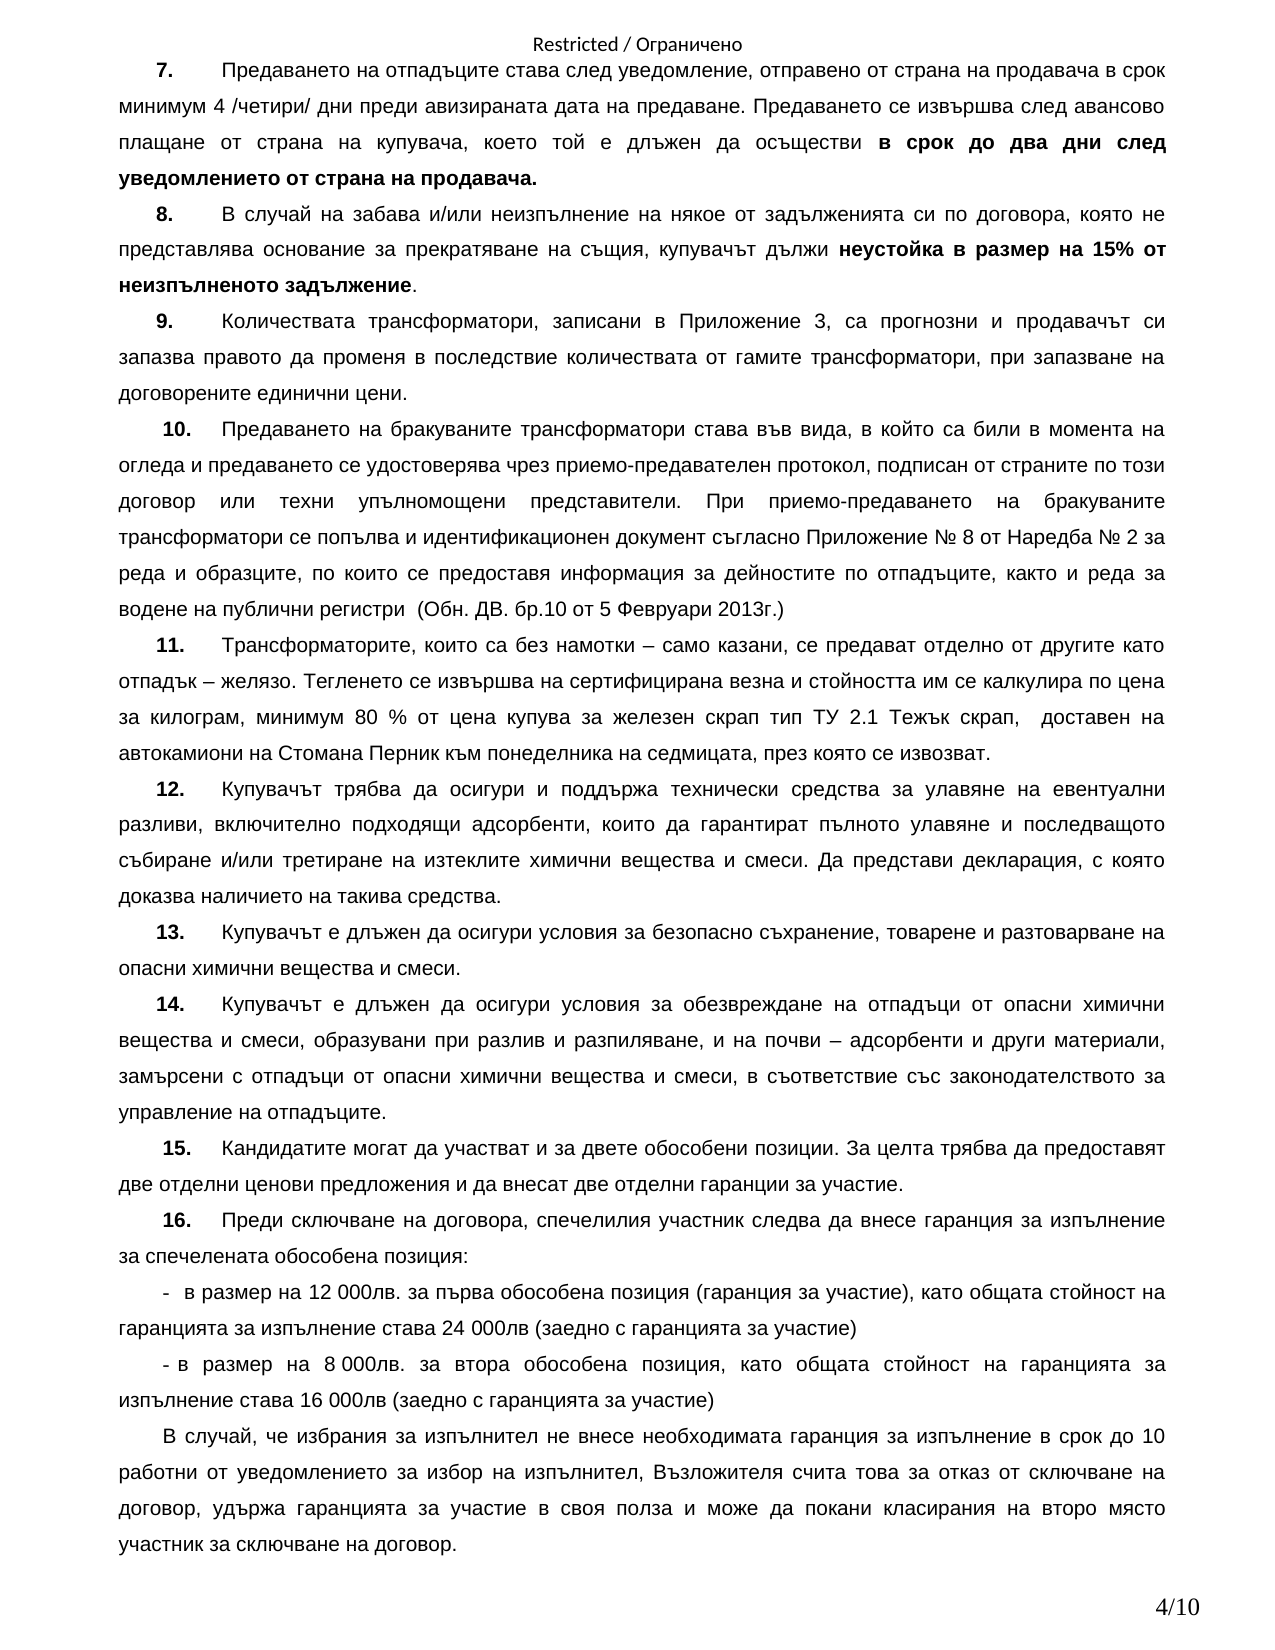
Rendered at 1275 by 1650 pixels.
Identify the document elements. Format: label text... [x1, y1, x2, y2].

list Купувачът трябва да осигури и поддържа технически средства за улавяне на евентуални разливи, включително подходящи адсорбенти, които да гарантират пълното улавяне и последващото събиране и/или третиране на изтеклите химични вещества и смеси. Да представи декларация, с която доказва наличието на такива средства. [118, 776, 1167, 908]
list Предаването на бракуваните трансформатори става във вида, в който са били в момента на огледа и предаването се удостоверява чрез приемо-предавателен протокол, подписан от страните по този договор или техни упълномощени представители. При приемо-предаването на бракуваните трансформатори се попълва и идентификационен документ съгласно Приложение № 8 от Наредба № 2 за реда и образците, по които се предоставя информация за дейностите по отпадъците, както и реда за водене на публични регистри (Обн. ДВ. бр.10 от 5 Февруари 2013г.) [118, 417, 1167, 621]
text В случай, че избрания за изпълнител не внесе необходимата гаранция за изпълнение в срок до 10 работни от уведомлението за избор на изпълнител, Възложителя счита това за отказ от сключване на договор, удържа гаранцията за участие в своя полза и може да покани класирания на второ място участник за сключване на договор. [118, 1424, 1167, 1555]
list Трансформаторите, които са без намотки – само казани, се предават отделно от другите като отпадък – желязо. Тегленето се извършва на сертифицирана везна и стойността им се калкулира по цена за килограм, минимум 80 % от цена купува за железен скрап тип ТУ 2.1 Тежък скрап, доставен на автокамиони на Стомана Перник към понеделника на седмицата, през която се извозват. [118, 633, 1167, 764]
list в размер на 12 000лв. за първа обособена позиция (гаранция за участие), като общата стойност на гаранцията за изпълнение става 24 000лв (заедно с гаранцията за участие) [118, 1279, 1167, 1339]
list Количествата трансформатори, записани в Приложение 3, са прогнозни и продавачът си запазва правото да променя в последствие количествата от гамите трансформатори, при запазване на договорените единични цени. [118, 309, 1167, 405]
list Предаването на отпадъците става след уведомление, отправено от страна на продавача в срок минимум 4 /четири/ дни преди авизираната дата на предаване. Предаването се извършва след авансово плащане от страна на купувача, което той е длъжен да осъществи в срок до два дни след уведомлението от страна на продавача. [118, 58, 1167, 189]
list Кандидатите могат да участват и за двете обособени позиции. За целта трябва да предоставят две отделни ценови предложения и да внесат две отделни гаранции за участие. [118, 1136, 1167, 1196]
list В случай на забава и/или неизпълнение на някое от задълженията си по договора, която не представлява основание за прекратяване на същия, купувачът дължи неустойка в размер на 15% от неизпълненото задължение. [118, 201, 1167, 297]
list в размер на 8 000лв. за втора обособена позиция, като общата стойност на гаранцията за изпълнение става 16 000лв (заедно с гаранцията за участие) [118, 1352, 1167, 1412]
list Купувачът е длъжен да осигури условия за безопасно съхранение, товарене и разтоварване на опасни химични вещества и смеси. [118, 920, 1167, 980]
list Купувачът е длъжен да осигури условия за обезвреждане на отпадъци от опасни химични вещества и смеси, образувани при разлив и разпиляване, и на почви – адсорбенти и други материали, замърсени с отпадъци от опасни химични вещества и смеси, в съответствие със законодателството за управление на отпадъците. [118, 992, 1167, 1124]
list Преди сключване на договора, спечелилия участник следва да внесе гаранция за изпълнение за спечелената обособена позиция: [118, 1208, 1167, 1267]
